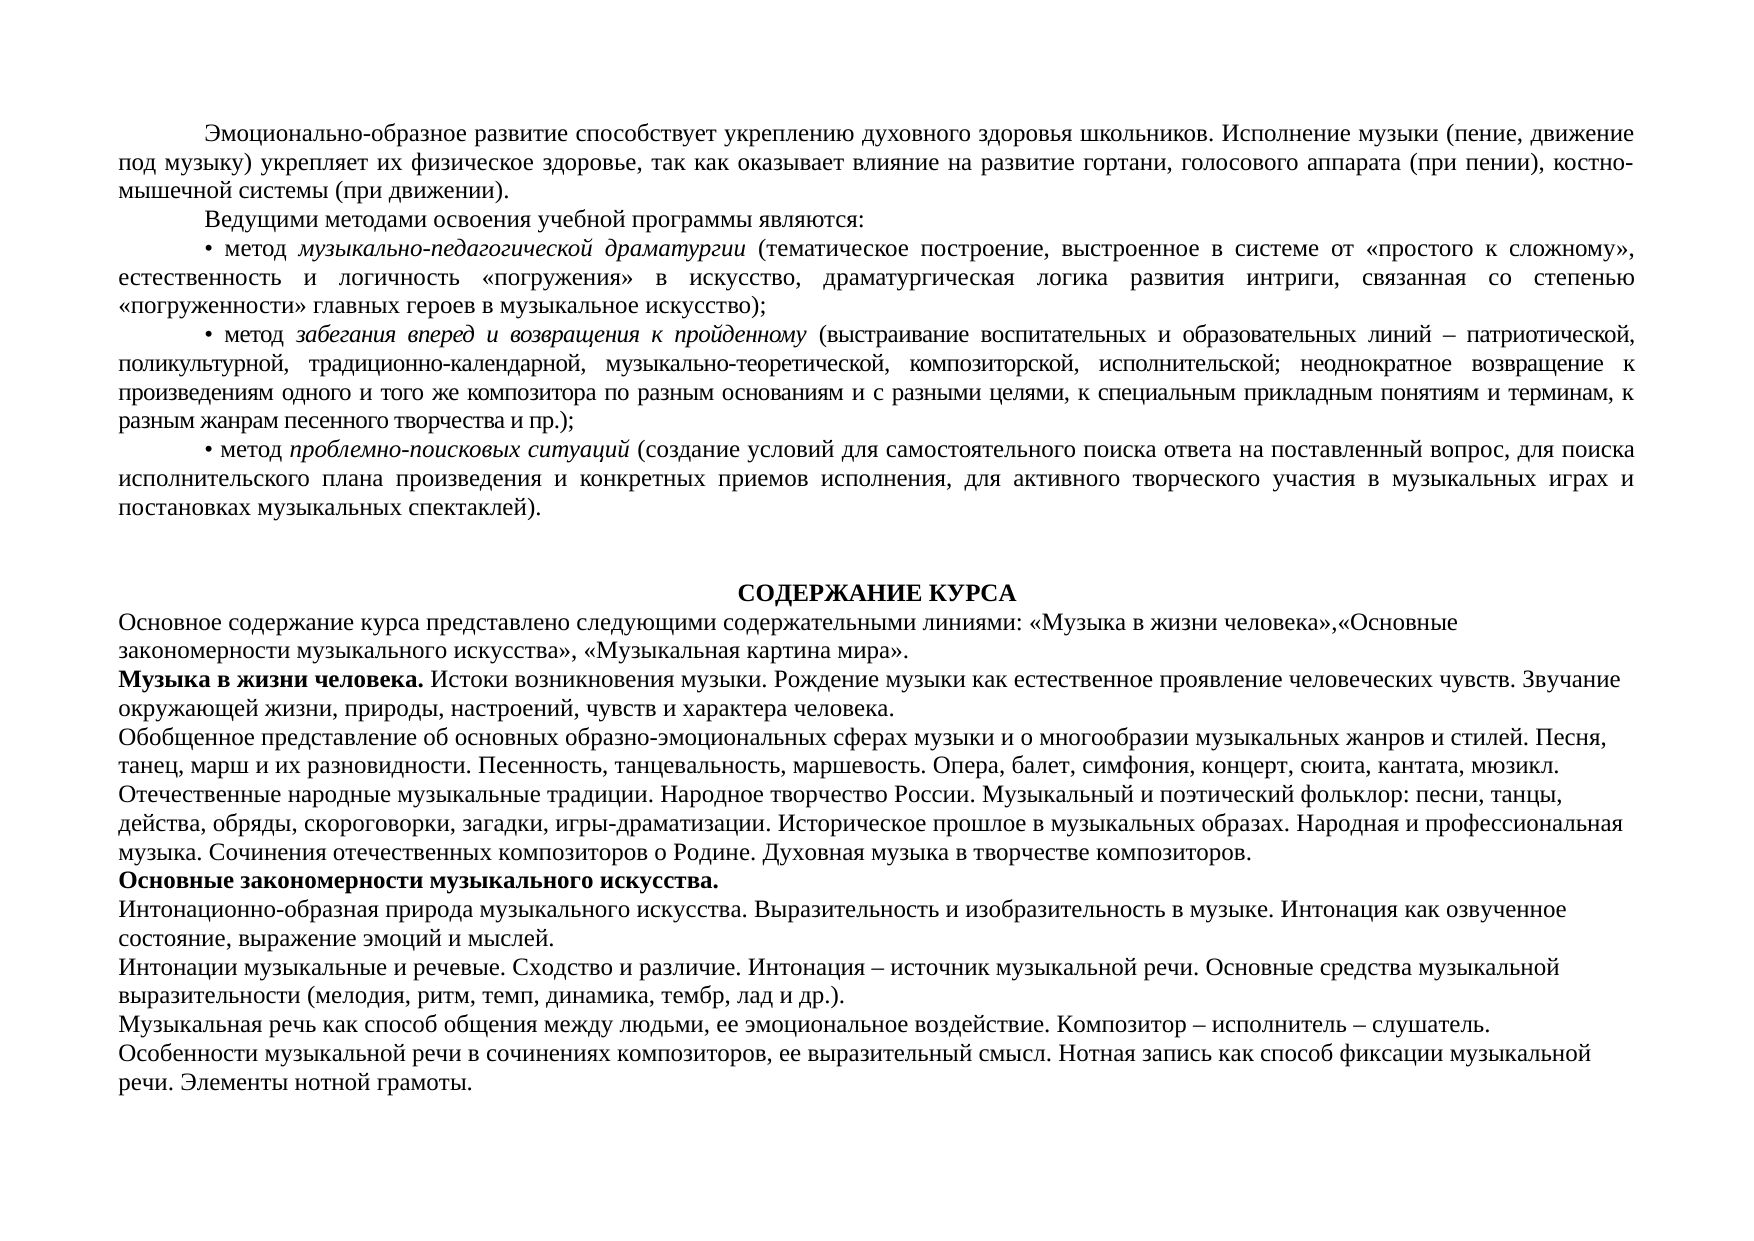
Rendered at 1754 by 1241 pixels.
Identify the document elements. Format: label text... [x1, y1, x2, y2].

text Музыка в жизни человека. Истоки возникновения музыки. Рождение музыки как естественное проявление человеческих чувств. Звучание окружающей жизни, природы, настроений, чувств и характера человека. [118, 664, 1636, 722]
text Интонации музыкальные и речевые. Сходство и различие. Интонация – источник музыкальной речи. Основные средства музыкальной выразительности (мелодия, ритм, темп, динамика, тембр, лад и др.). [118, 952, 1636, 1009]
text Основные закономерности музыкального искусства. [118, 866, 1636, 894]
text Эмоционально-образное развитие способствует укреплению духовного здоровья школьников. Исполнение музыки (пение, движение под музыку) укрепляет их физическое здоровье, так как оказывает влияние на развитие гортани, голосового аппарата (при пении), костно-мышечной системы (при движении). [118, 118, 1636, 204]
text Обобщенное представление об основных образно-эмоциональных сферах музыки и о многообразии музыкальных жанров и стилей. Песня, танец, марш и их разновидности. Песенность, танцевальность, маршевость. Опера, балет, симфония, концерт, сюита, кантата, мюзикл. [118, 722, 1636, 779]
text Ведущими методами освоения учебной программы являются: [118, 204, 1636, 233]
text Основное содержание курса представлено следующими содержательными линиями: «Музыка в жизни человека»,«Основные закономерности музыкального искусства», «Музыкальная картина мира». [118, 607, 1636, 664]
text • метод музыкально-педагогической драматургии (тематическое построение, выстроенное в системе от «простого к сложному», естественность и логичность «погружения» в искусство, драматургическая логика развития интриги, связанная со степенью «погруженности» главных героев в музыкальное искусство); [118, 233, 1636, 319]
text Музыкальная речь как способ общения между людьми, ее эмоциональное воздействие. Композитор – исполнитель – слушатель. Особенности музыкальной речи в сочинениях композиторов, ее выразительный смысл. Нотная запись как способ фиксации музыкальной речи. Элементы нотной грамоты. [118, 1009, 1636, 1096]
text • метод забегания вперед и возвращения к пройденному (выстраивание воспитательных и образовательных линий – патриотической, поликультурной, традиционно-календарной, музыкально-теоретической, композиторской, исполнительской; неоднократное возвращение к произведениям одного и того же композитора по разным основаниям и с разными целями, к специальным прикладным понятиям и терминам, к разным жанрам песенного творчества и пр.); [118, 319, 1636, 434]
text Интонационно-образная природа музыкального искусства. Выразительность и изобразительность в музыке. Интонация как озвученное состояние, выражение эмоций и мыслей. [118, 894, 1636, 952]
text • метод проблемно-поисковых ситуаций (создание условий для самостоятельного поиска ответа на поставленный вопрос, для поиска исполнительского плана произведения и конкретных приемов исполнения, для активного творческого участия в музыкальных играх и постановках музыкальных спектаклей). [118, 434, 1636, 521]
text СОДЕРЖАНИЕ КУРСА [118, 549, 1636, 607]
text Отечественные народные музыкальные традиции. Народное творчество России. Музыкальный и поэтический фольклор: песни, танцы, действа, обряды, скороговорки, загадки, игры-драматизации. Историческое прошлое в музыкальных образах. Народная и профессиональная музыка. Сочинения отечественных композиторов о Родине. Духовная музыка в творчестве композиторов. [118, 779, 1636, 866]
